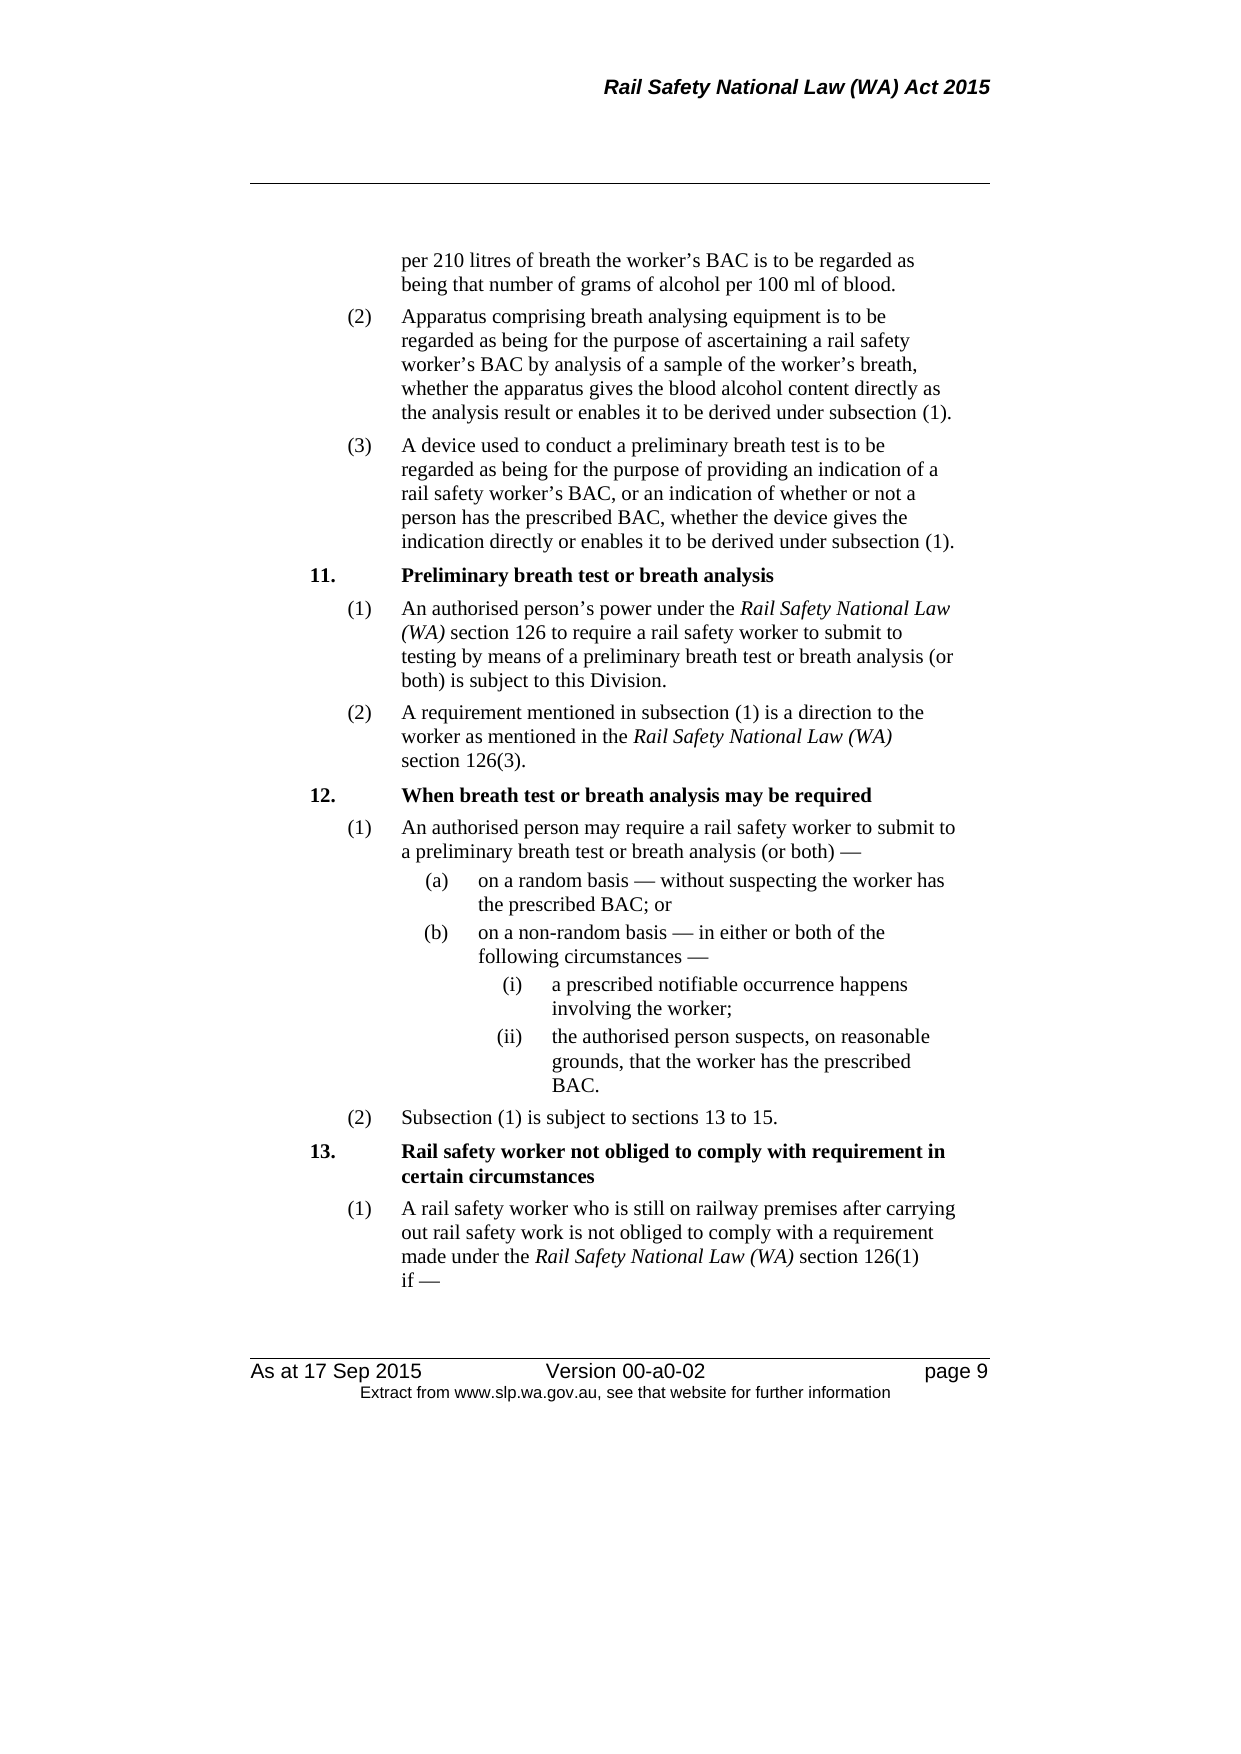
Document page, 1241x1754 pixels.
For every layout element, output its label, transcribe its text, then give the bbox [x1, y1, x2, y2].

subtitle 11. Preliminary breath test or breath analysis [309, 563, 960, 587]
text (1) An authorised person may require a rail safety worker to submit to a preliminary breath test or breath analysis (or both) — [312, 815, 960, 863]
text (1) A rail safety worker who is still on railway premises after carrying out rail safety work is not obliged to comply with a requirement made under the Rail Safety National Law (WA) section 126(1) if — [312, 1196, 960, 1292]
subtitle 13. Rail safety worker not obliged to comply with requirement in certain circumstances [309, 1139, 960, 1188]
text (1) An authorised person’s power under the Rail Safety National Law (WA) section 126 to require a rail safety worker to submit to testing by means of a preliminary breath test or breath analysis (or both) is subject to this Division. [312, 596, 960, 692]
text (b) on a non-random basis — in either or both of the following circumstances — [389, 920, 960, 968]
subtitle 12. When breath test or breath analysis may be required [309, 783, 960, 807]
text (2) A requirement mentioned in subsection (1) is a direction to the worker as mentioned in the Rail Safety National Law (WA) section 126(3). [312, 700, 960, 772]
text (ii) the authorised person suspects, on reasonable grounds, that the worker has the prescribed BAC. [463, 1024, 960, 1097]
text (2) Subsection (1) is subject to sections 13 to 15. [312, 1105, 960, 1129]
text (2) Apparatus comprising breath analysing equipment is to be regarded as being for the purpose of ascertaining a rail safety worker’s BAC by analysis of a sample of the worker’s breath, whether the apparatus gives the blood alcohol content directly as the analysis result or enables it to be derived under subsection (1). [312, 304, 960, 424]
text (i) a prescribed notifiable occurrence happens involving the worker; [463, 972, 960, 1020]
text (a) on a random basis — without suspecting the worker has the prescribed BAC; or [389, 868, 960, 916]
text (3) A device used to conduct a preliminary breath test is to be regarded as being for the purpose of providing an indication of a rail safety worker’s BAC, or an indication of whether or not a person has the prescribed BAC, whether the device gives the indication directly or enables it to be derived under subsection (1). [312, 433, 960, 553]
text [312, 247, 960, 296]
